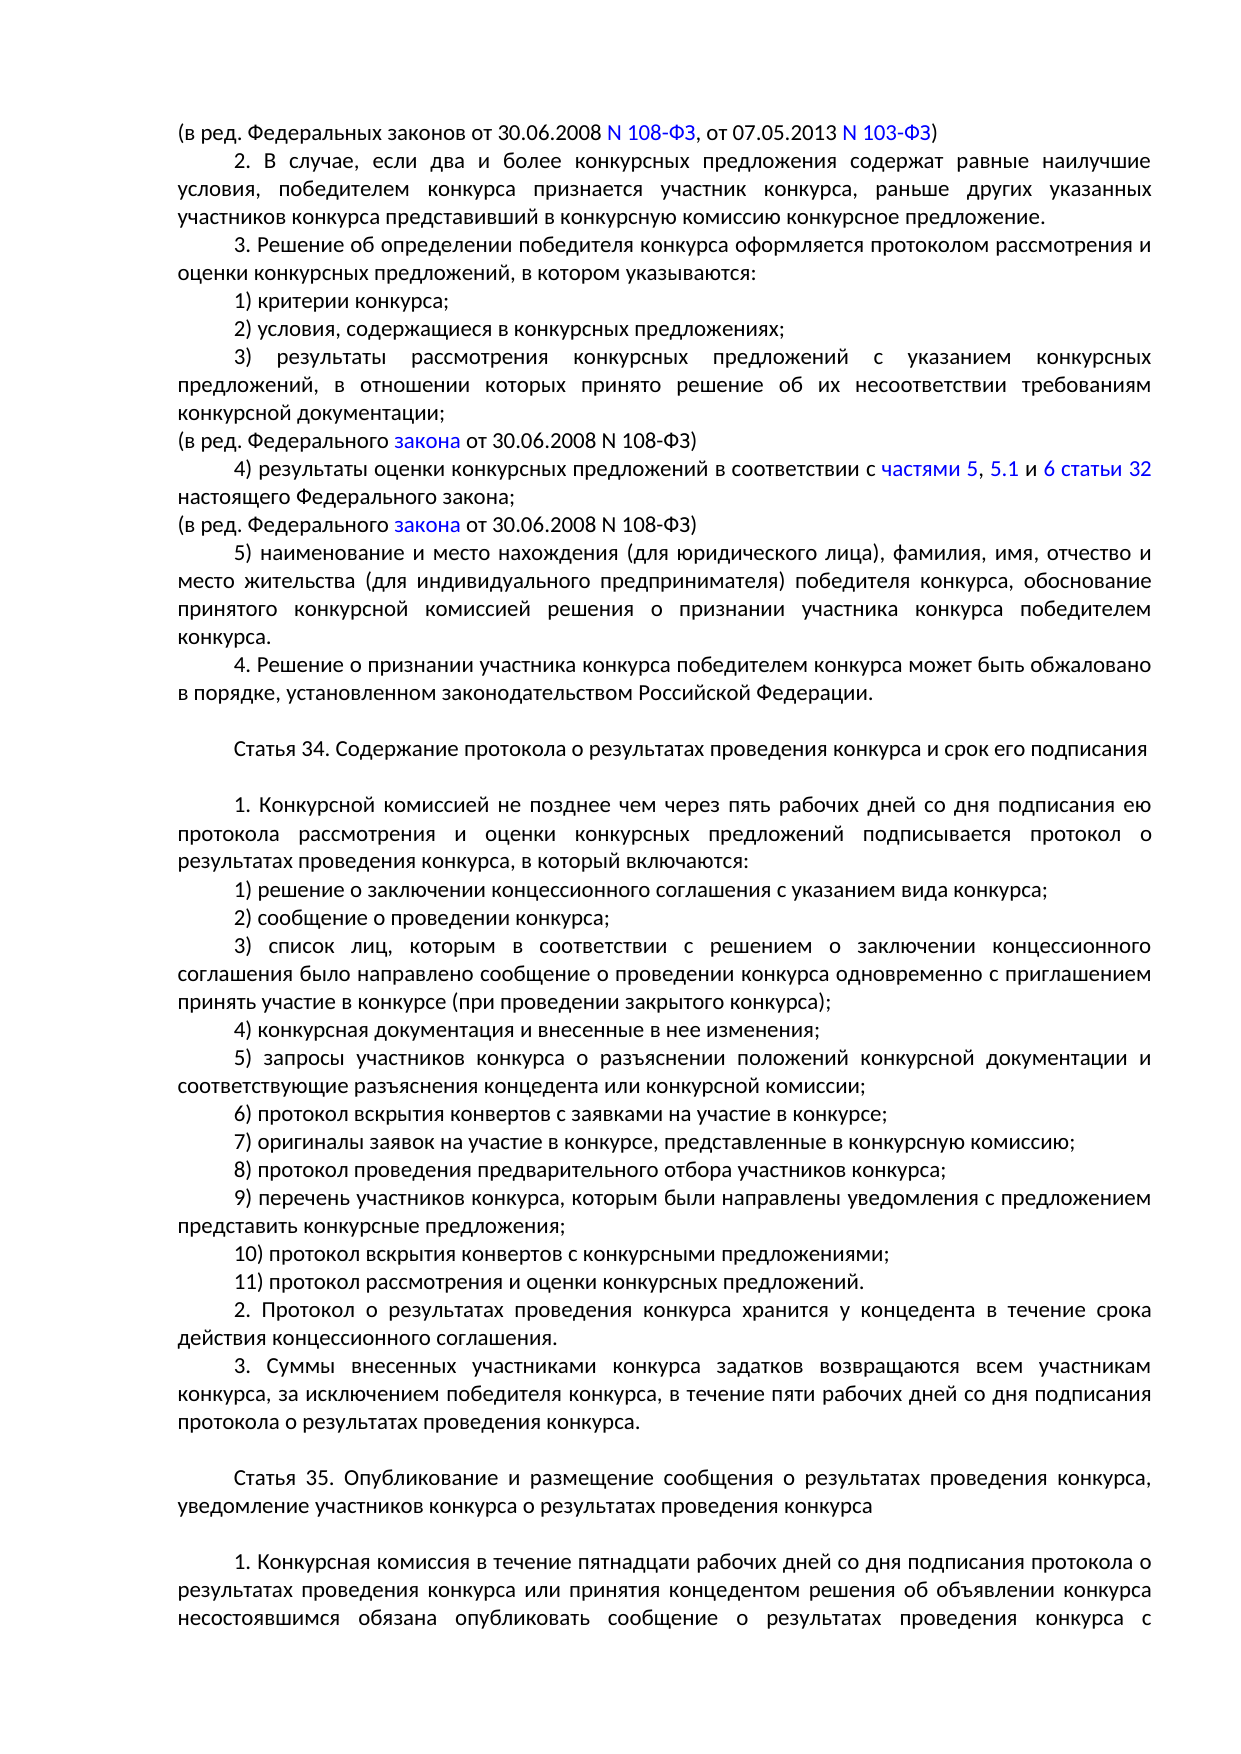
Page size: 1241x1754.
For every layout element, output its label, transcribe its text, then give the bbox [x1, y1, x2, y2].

text 2) условия, содержащиеся в конкурсных предложениях; [177, 314, 1152, 342]
text 2) сообщение о проведении конкурса; [177, 903, 1152, 931]
text 2. Протокол о результатах проведения конкурса хранится у концедента в течение срока действия концессионного соглашения. [177, 1295, 1152, 1351]
text 3) результаты рассмотрения конкурсных предложений с указанием конкурсных предложений, в отношении которых принято решение об их несоответствии требованиям конкурсной документации; [177, 342, 1152, 426]
text 1. Конкурсной комиссией не позднее чем через пять рабочих дней со дня подписания ею протокола рассмотрения и оценки конкурсных предложений подписывается протокол о результатах проведения конкурса, в который включаются: [177, 791, 1152, 875]
text 1) критерии конкурса; [177, 286, 1152, 314]
text (в ред. Федеральных законов от 30.06.2008 N 108-ФЗ, от 07.05.2013 N 103-ФЗ) [177, 118, 1152, 146]
text Статья 35. Опубликование и размещение сообщения о результатах проведения конкурса, уведомление участников конкурса о результатах проведения конкурса [177, 1463, 1152, 1519]
text 6) протокол вскрытия конвертов с заявками на участие в конкурсе; [177, 1099, 1152, 1127]
text Статья 34. Содержание протокола о результатах проведения конкурса и срок его подписания [177, 734, 1152, 763]
text 8) протокол проведения предварительного отбора участников конкурса; [177, 1155, 1152, 1183]
text 11) протокол рассмотрения и оценки конкурсных предложений. [177, 1267, 1152, 1295]
text 3. Решение об определении победителя конкурса оформляется протоколом рассмотрения и оценки конкурсных предложений, в котором указываются: [177, 230, 1152, 286]
text 2. В случае, если два и более конкурсных предложения содержат равные наилучшие условия, победителем конкурса признается участник конкурса, раньше других указанных участников конкурса представивший в конкурсную комиссию конкурсное предложение. [177, 146, 1152, 230]
text (в ред. Федерального закона от 30.06.2008 N 108-ФЗ) [177, 510, 1152, 538]
text 5) запросы участников конкурса о разъяснении положений конкурсной документации и соответствующие разъяснения концедента или конкурсной комиссии; [177, 1043, 1152, 1099]
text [177, 1547, 1152, 1631]
text 7) оригиналы заявок на участие в конкурсе, представленные в конкурсную комиссию; [177, 1127, 1152, 1155]
text 4) конкурсная документация и внесенные в нее изменения; [177, 1015, 1152, 1043]
text (в ред. Федерального закона от 30.06.2008 N 108-ФЗ) [177, 426, 1152, 454]
text 3) список лиц, которым в соответствии с решением о заключении концессионного соглашения было направлено сообщение о проведении конкурса одновременно с приглашением принять участие в конкурсе (при проведении закрытого конкурса); [177, 931, 1152, 1015]
text 1) решение о заключении концессионного соглашения с указанием вида конкурса; [177, 875, 1152, 903]
text 3. Суммы внесенных участниками конкурса задатков возвращаются всем участникам конкурса, за исключением победителя конкурса, в течение пяти рабочих дней со дня подписания протокола о результатах проведения конкурса. [177, 1351, 1152, 1435]
text 4) результаты оценки конкурсных предложений в соответствии с частями 5, 5.1 и 6 статьи 32 настоящего Федерального закона; [177, 454, 1152, 510]
text 5) наименование и место нахождения (для юридического лица), фамилия, имя, отчество и место жительства (для индивидуального предпринимателя) победителя конкурса, обоснование принятого конкурсной комиссией решения о признании участника конкурса победителем конкурса. [177, 538, 1152, 651]
text 10) протокол вскрытия конвертов с конкурсными предложениями; [177, 1239, 1152, 1267]
text 9) перечень участников конкурса, которым были направлены уведомления с предложением представить конкурсные предложения; [177, 1183, 1152, 1239]
text 4. Решение о признании участника конкурса победителем конкурса может быть обжаловано в порядке, установленном законодательством Российской Федерации. [177, 651, 1152, 707]
